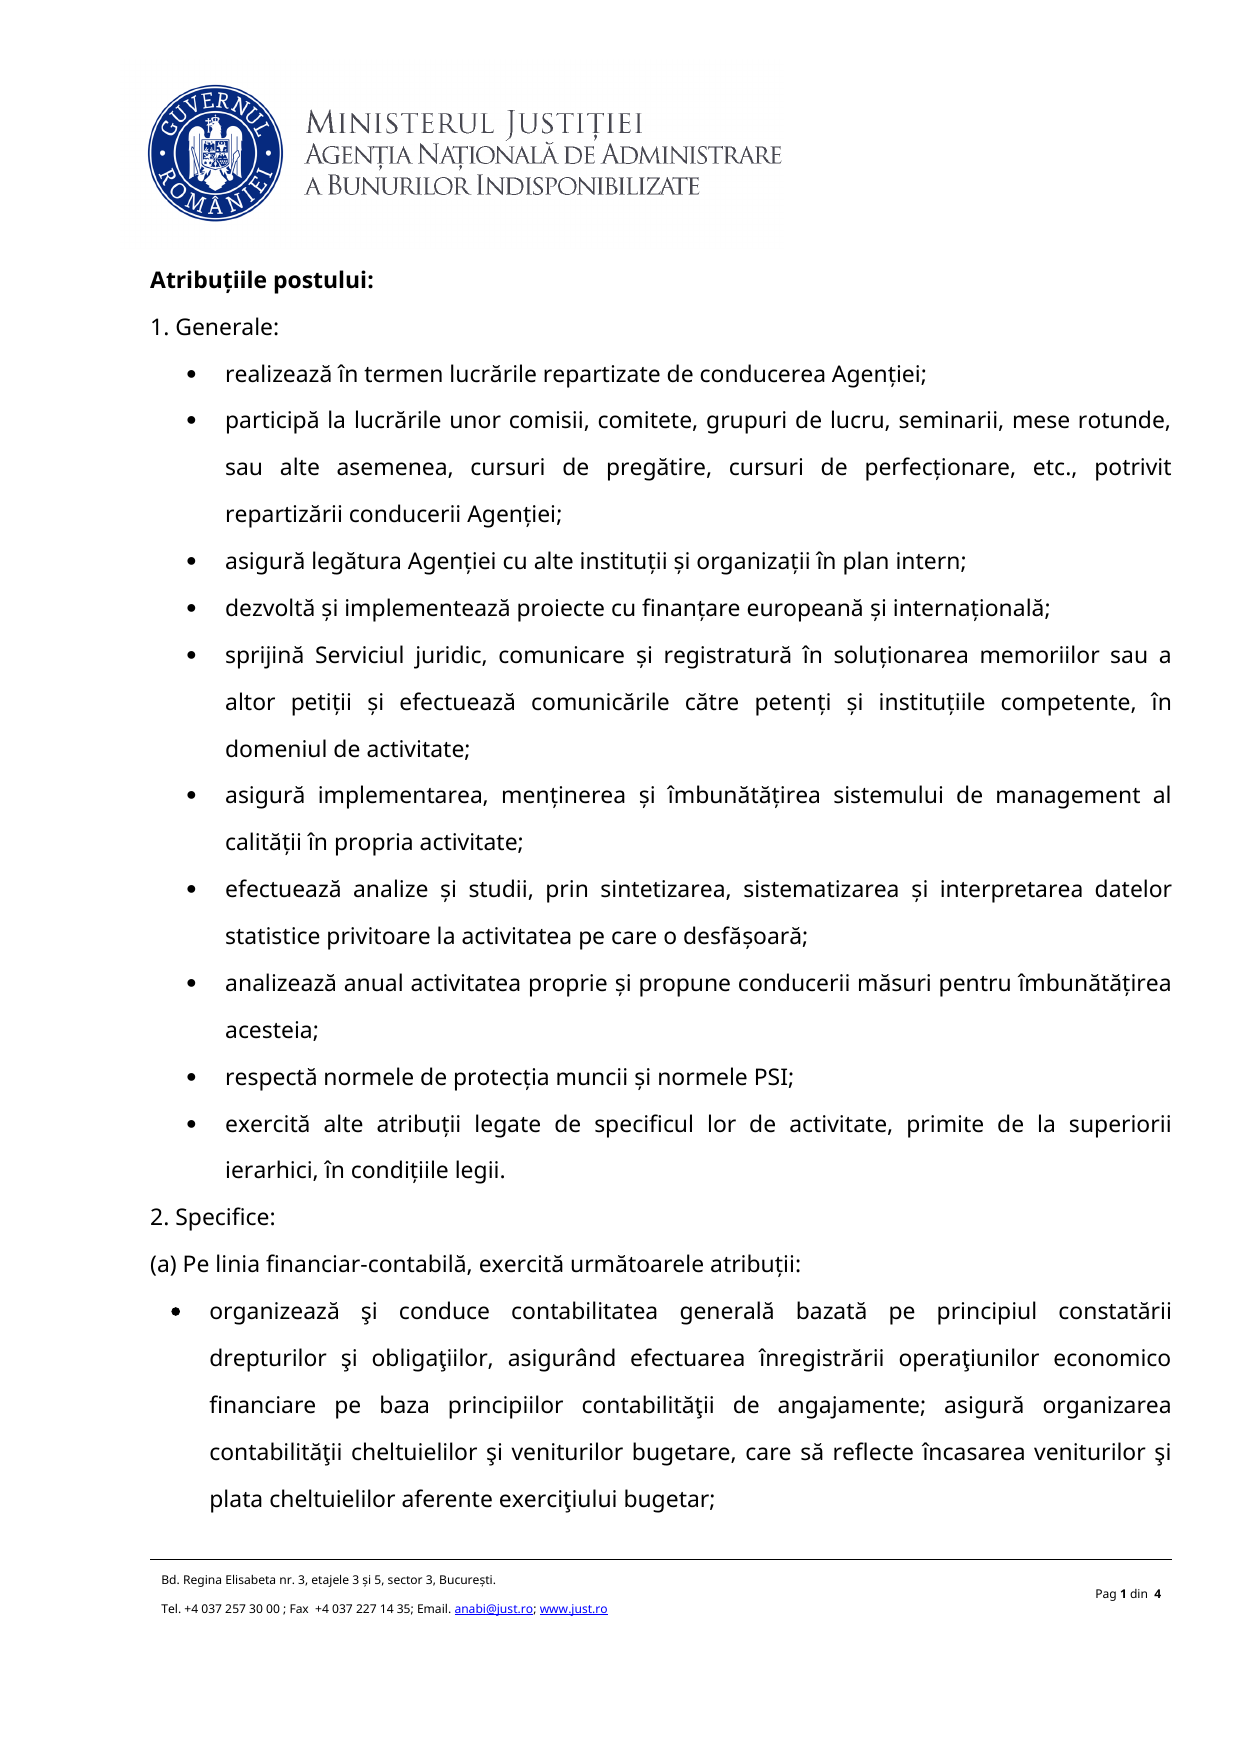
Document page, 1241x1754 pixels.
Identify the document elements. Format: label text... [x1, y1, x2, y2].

list respectă normele de protecţia muncii şi normele PSI; [187, 1061, 1172, 1092]
list analizează anual activitatea proprie şi propune conducerii măsuri pentru îmbunătăţirea acesteia; [187, 967, 1172, 1045]
list participă la lucrările unor comisii, comitete, grupuri de lucru, seminarii, mese rotunde, sau alte asemenea, cursuri de pregătire, cursuri de perfecţionare, etc., potrivit repartizării conducerii Agenţiei; [187, 404, 1172, 529]
list sprijină Serviciul juridic, comunicare şi registratură în soluționarea memoriilor sau a altor petiții şi efectuează comunicările către petenți și instituțiile competente, în domeniul de activitate; [187, 639, 1172, 764]
text 1. Generale: [150, 311, 1172, 342]
list dezvoltă şi implementează proiecte cu finanţare europeană şi internaţională; [187, 592, 1172, 623]
list asigură legătura Agenţiei cu alte instituții și organizații în plan intern; [187, 545, 1172, 576]
picture [119, 59, 785, 249]
text (a) Pe linia financiar-contabilă, exercită următoarele atribuţii: [150, 1248, 1172, 1279]
list realizează în termen lucrările repartizate de conducerea Agenţiei; [187, 357, 1172, 389]
list exercită alte atribuţii legate de specificul lor de activitate, primite de la superiorii ierarhici, în condiţiile legii. [187, 1107, 1172, 1186]
list efectuează analize şi studii, prin sintetizarea, sistematizarea şi interpretarea datelor statistice privitoare la activitatea pe care o desfăşoară; [187, 873, 1172, 951]
list organizează şi conduce contabilitatea generală bazată pe principiul constatării drepturilor şi obligaţiilor, asigurând efectuarea înregistrării operaţiunilor economico financiare pe baza principiilor contabilităţii de angajamente; asigură organizarea contabilităţii cheltuielilor şi veniturilor bugetare, care să reflecte încasarea veniturilor şi plata cheltuielilor aferente exerciţiului bugetar; [172, 1295, 1172, 1514]
text Atribuţiile postului: [150, 264, 1172, 295]
text 2. Specifice: [150, 1201, 1172, 1232]
list asigură implementarea, menţinerea şi îmbunătăţirea sistemului de management al calităţii în propria activitate; [187, 779, 1172, 857]
